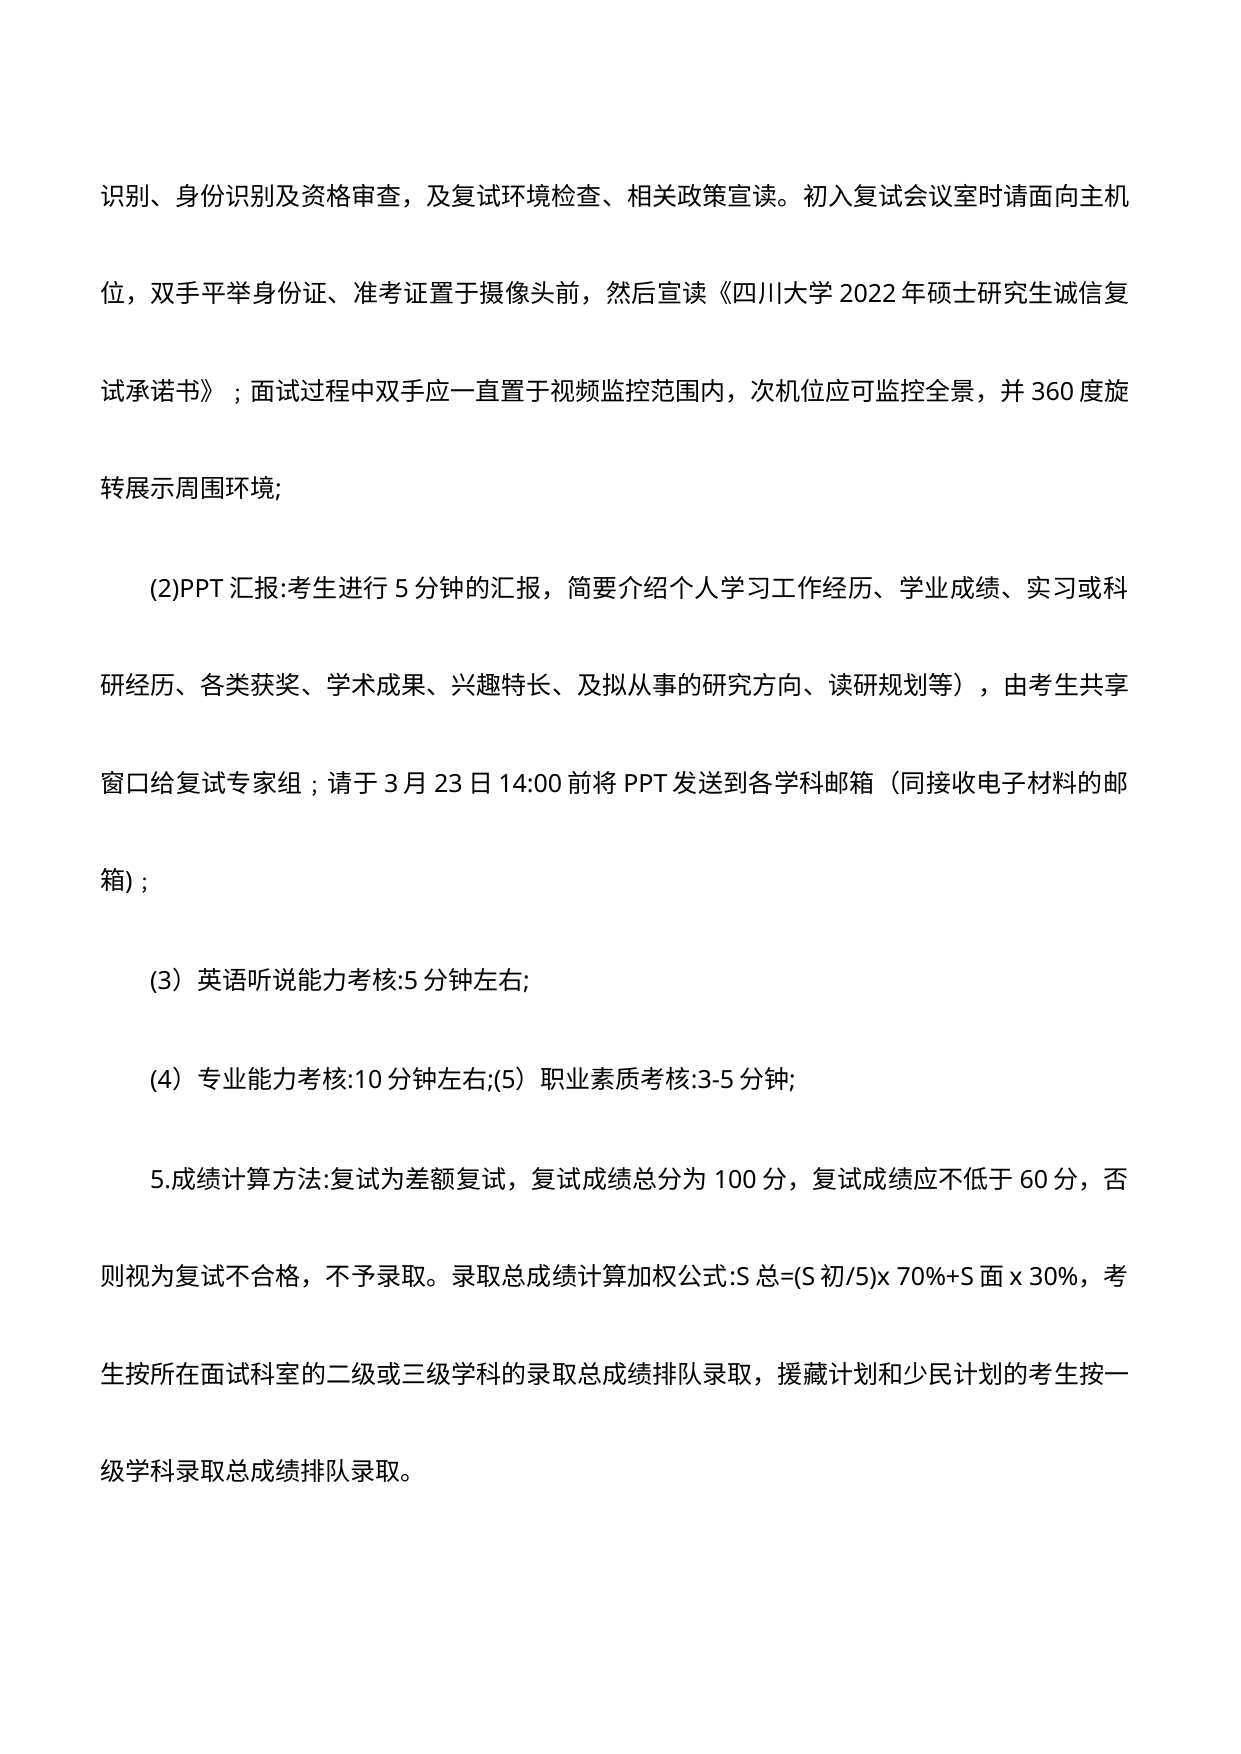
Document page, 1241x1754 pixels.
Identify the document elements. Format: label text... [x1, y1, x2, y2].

text (4）专业能力考核:10分钟左右;(5）职业素质考核:3-5分钟; [100, 1045, 1129, 1110]
text (3）英语听说能力考核:5分钟左右; [100, 946, 1129, 1011]
text (2)PPT汇报:考生进行5分钟的汇报，简要介绍个人学习工作经历、学业成绩、实习或科研经历、各类获奖、学术成果、兴趣特长、及拟从事的研究方向、读研规划等），由考生共享窗口给复试专家组﹔请于3月23日14:00前将PPT发送到各学科邮箱（同接收电子材料的邮箱)﹔ [100, 554, 1129, 911]
text 5.成绩计算方法:复试为差额复试，复试成绩总分为100分，复试成绩应不低于60分，否则视为复试不合格，不予录取。录取总成绩计算加权公式:S总=(S初/5)x 70%+S面x 30%，考生按所在面试科室的二级或三级学科的录取总成绩排队录取，援藏计划和少民计划的考生按一级学科录取总成绩排队录取。 [100, 1145, 1129, 1502]
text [100, 162, 1129, 519]
